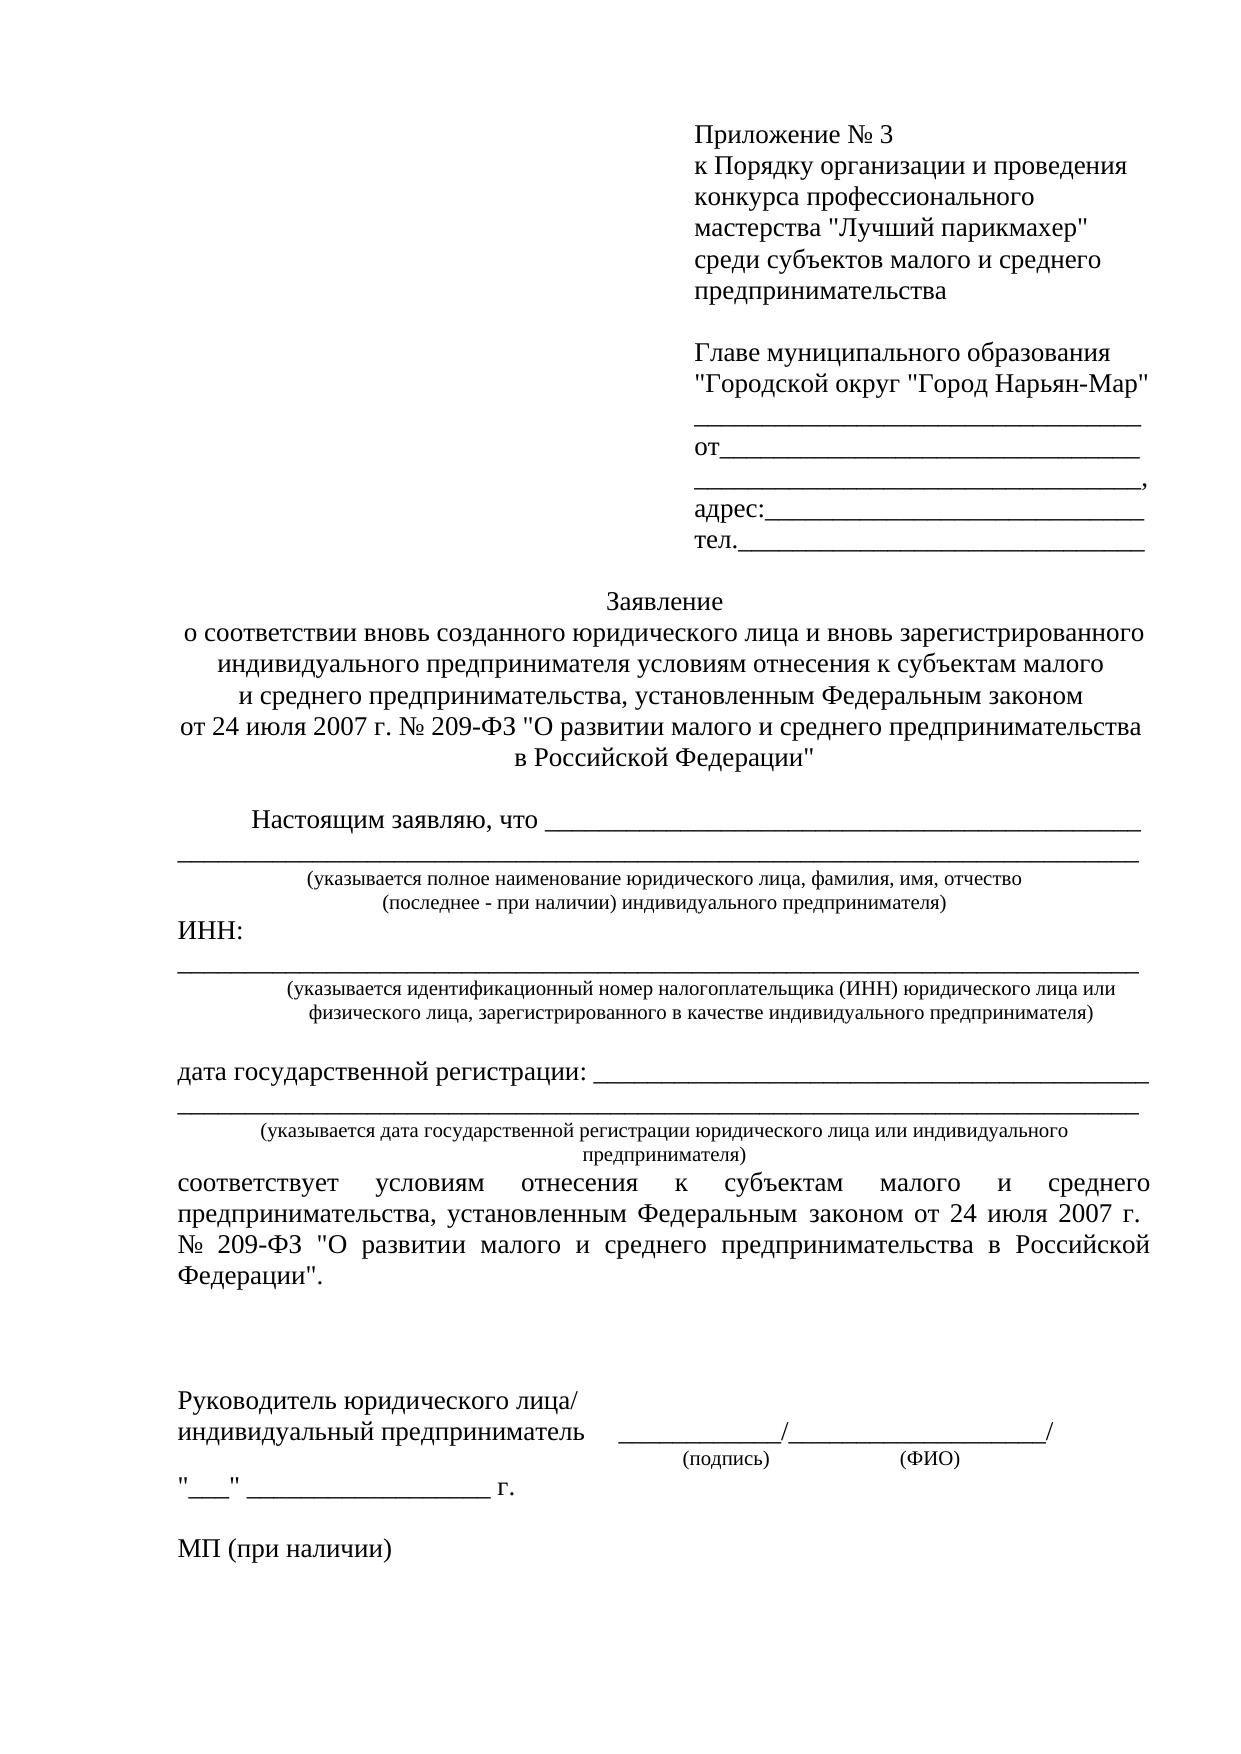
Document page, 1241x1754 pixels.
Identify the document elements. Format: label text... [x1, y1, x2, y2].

text тел.______________________________ [694, 523, 1152, 554]
text от_______________________________ [694, 429, 1152, 461]
text индивидуальный предприниматель ____________/___________________/ [177, 1415, 1152, 1446]
text МП (при наличии) [177, 1532, 1152, 1563]
text о соответствии вновь созданного юридического лица и вновь зарегистрированного индивидуального предпринимателя условиям отнесения к субъектам малого и среднего предпринимательства, установленным Федеральным законом от 24 июля 2007 г. № 209-ФЗ "О развитии малого и среднего предпринимательства в Российской Федерации" [177, 616, 1152, 772]
text _________________________________, [694, 461, 1152, 492]
text (указывается полное наименование юридического лица, фамилия, имя, отчество [177, 866, 1152, 890]
text Приложение № 3 [694, 118, 1152, 149]
text дата государственной регистрации: _________________________________________ [177, 1055, 1152, 1086]
text "Городской округ "Город Нарьян-Мар" [694, 367, 1152, 398]
text (указывается идентификационный номер налогоплательщика (ИНН) юридического лица или [177, 976, 1152, 1000]
text _________________________________ [694, 398, 1152, 429]
text к Порядку организации и проведения конкурса профессионального мастерства "Лучший парикмахер" среди субъектов малого и среднего предпринимательства [694, 149, 1152, 305]
text (указывается дата государственной регистрации юридического лица или индивидуального предпринимателя) [177, 1118, 1152, 1166]
text (подпись) (ФИО) [177, 1446, 1152, 1470]
text (последнее - при наличии) индивидуального предпринимателя) [177, 890, 1152, 914]
text _______________________________________________________________________ [177, 1086, 1152, 1118]
text Главе муниципального образования [694, 336, 1152, 367]
text Заявление [177, 585, 1152, 616]
text Настоящим заявляю, что ____________________________________________ [177, 803, 1152, 834]
text соответствует условиям отнесения к субъектам малого и среднего предпринимательства, установленным Федеральным законом от 24 июля 2007 г. № 209-ФЗ "О развитии малого и среднего предпринимательства в Российской Федерации". [177, 1166, 1152, 1290]
text физического лица, зарегистрированного в качестве индивидуального предпринимателя) [177, 1000, 1152, 1024]
text "___" __________________ г. [177, 1470, 1152, 1501]
text Руководитель юридического лица/ [177, 1384, 1152, 1415]
text адрес:____________________________ [694, 492, 1152, 523]
text _______________________________________________________________________ [177, 834, 1152, 866]
text ИНН: _______________________________________________________________________ [177, 914, 1152, 976]
